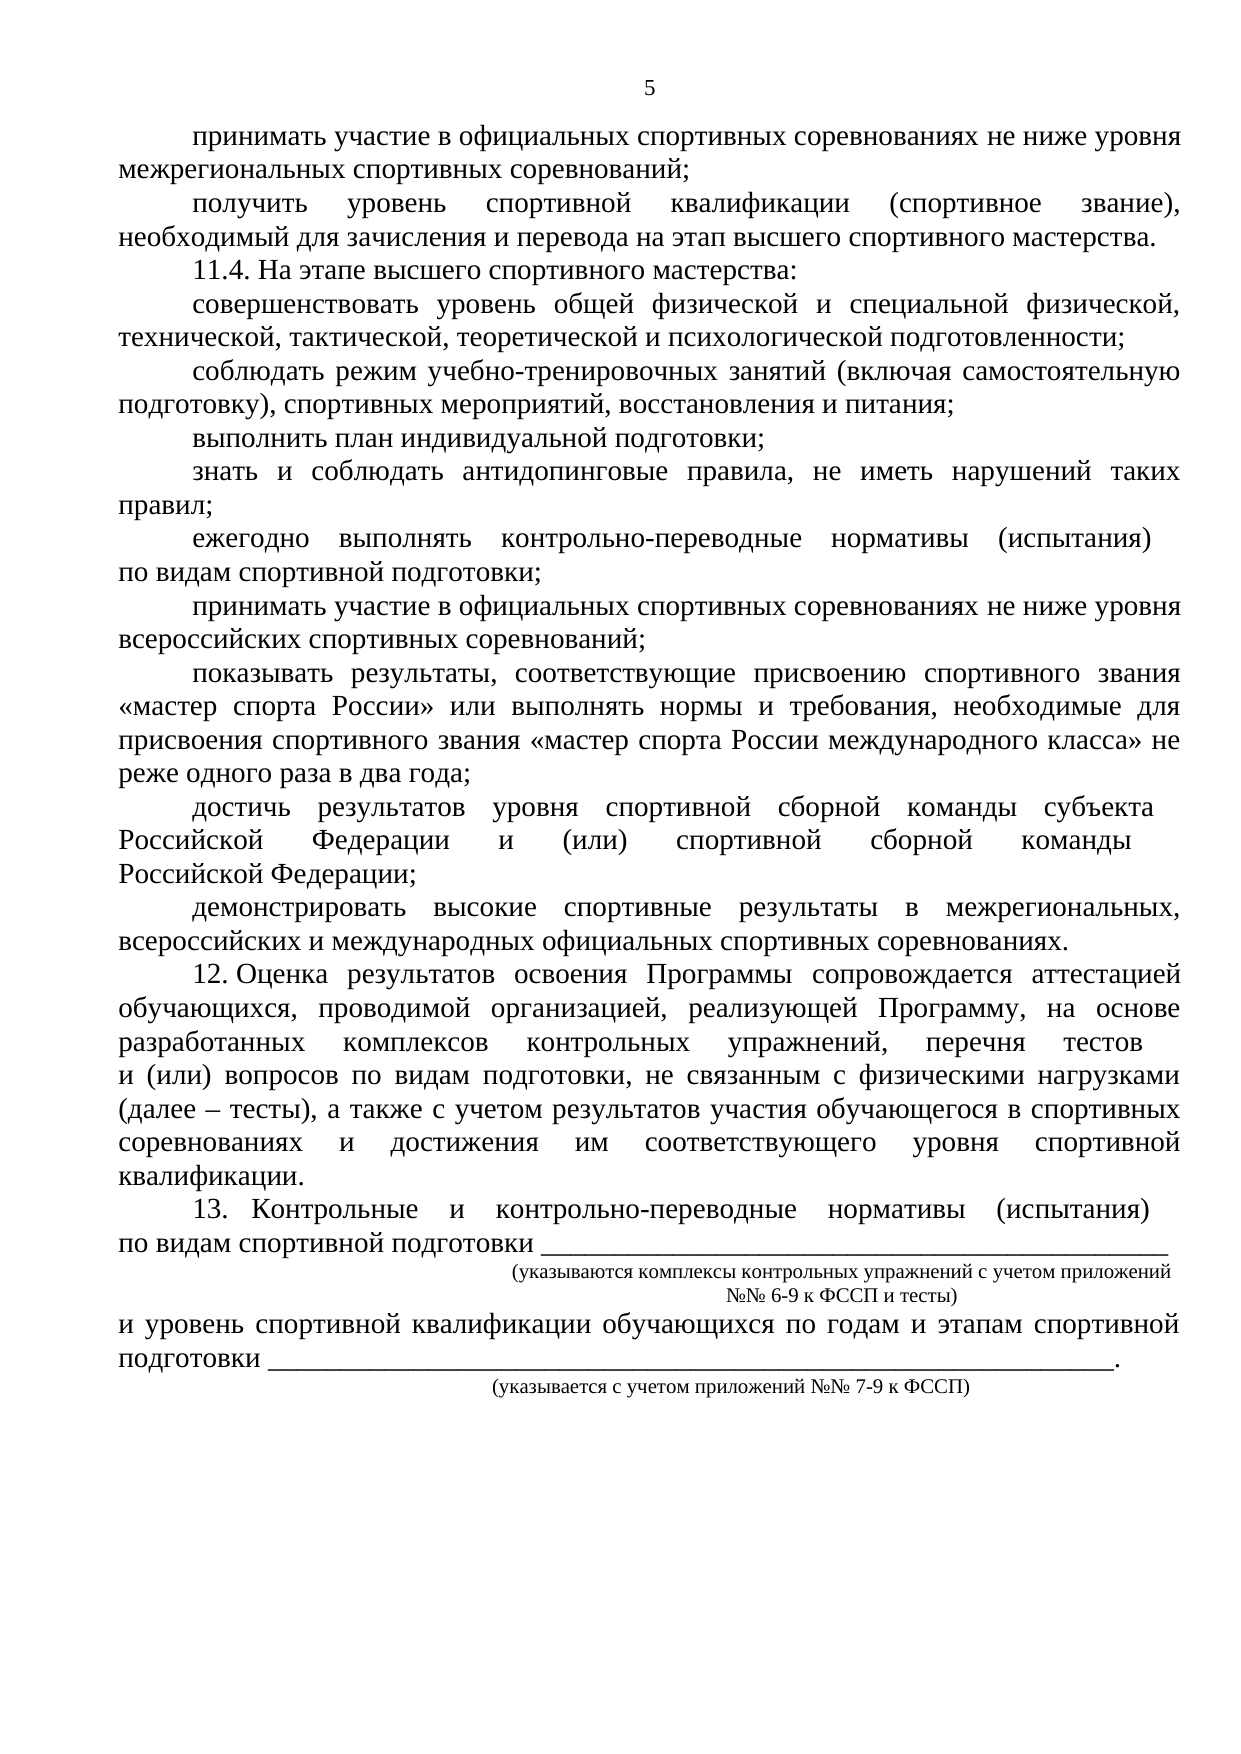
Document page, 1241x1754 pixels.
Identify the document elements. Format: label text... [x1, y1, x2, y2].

text ежегодно выполнять контрольно-переводные нормативы (испытания) по видам спортивной подготовки; [118, 521, 1181, 588]
text показывать результаты, соответствующие присвоению спортивного звания «мастер спорта России» или выполнять нормы и требования, необходимые для присвоения спортивного звания «мастер спорта России международного класса» не реже одного раза в два года; [118, 655, 1181, 789]
text соблюдать режим учебно-тренировочных занятий (включая самостоятельную подготовку), спортивных мероприятий, восстановления и питания; [118, 353, 1181, 420]
list 12. Оценка результатов освоения Программы сопровождается аттестацией обучающихся, проводимой организацией, реализующей Программу, на основе разработанных комплексов контрольных упражнений, перечня тестов и (или) вопросов по видам подготовки, не связанным с физическими нагрузками (далее – тесты), а также с учетом результатов участия обучающегося в спортивных соревнованиях и достижения им соответствующего уровня спортивной квалификации. [118, 1024, 1181, 1191]
text принимать участие в официальных спортивных соревнованиях не ниже уровня всероссийских спортивных соревнований; [118, 588, 1181, 655]
text достичь результатов уровня спортивной сборной команды субъекта Российской Федерации и (или) спортивной сборной команды Российской Федерации; [118, 789, 1181, 889]
text (указывается с учетом приложений №№ 7-9 к ФССП) [281, 1374, 1181, 1398]
text 11.4. На этапе высшего спортивного мастерства: [118, 252, 1181, 286]
text знать и соблюдать антидопинговые правила, не иметь нарушений таких правил; [118, 453, 1181, 521]
text демонстрировать высокие спортивные результаты в межрегиональных, всероссийских и международных официальных спортивных соревнованиях. [118, 889, 1181, 957]
text принимать участие в официальных спортивных соревнованиях не ниже уровня межрегиональных спортивных соревнований; [118, 118, 1181, 185]
list Контрольные и контрольно-переводные нормативы (испытания) по видам спортивной подготовки ___________________________________________ [118, 1191, 1181, 1258]
text получить уровень спортивной квалификации (спортивное звание), необходимый для зачисления и перевода на этап высшего спортивного мастерства. [118, 185, 1181, 252]
text (указываются комплексы контрольных упражнений с учетом приложений №№ 6-9 к ФССП и тесты) [502, 1258, 1181, 1307]
text совершенствовать уровень общей физической и специальной физической, технической, тактической, теоретической и психологической подготовленности; [118, 286, 1181, 353]
text выполнить план индивидуальной подготовки; [118, 420, 1181, 453]
text и уровень спортивной квалификации обучающихся по годам и этапам спортивной подготовки __________________________________________________________. [118, 1307, 1181, 1374]
